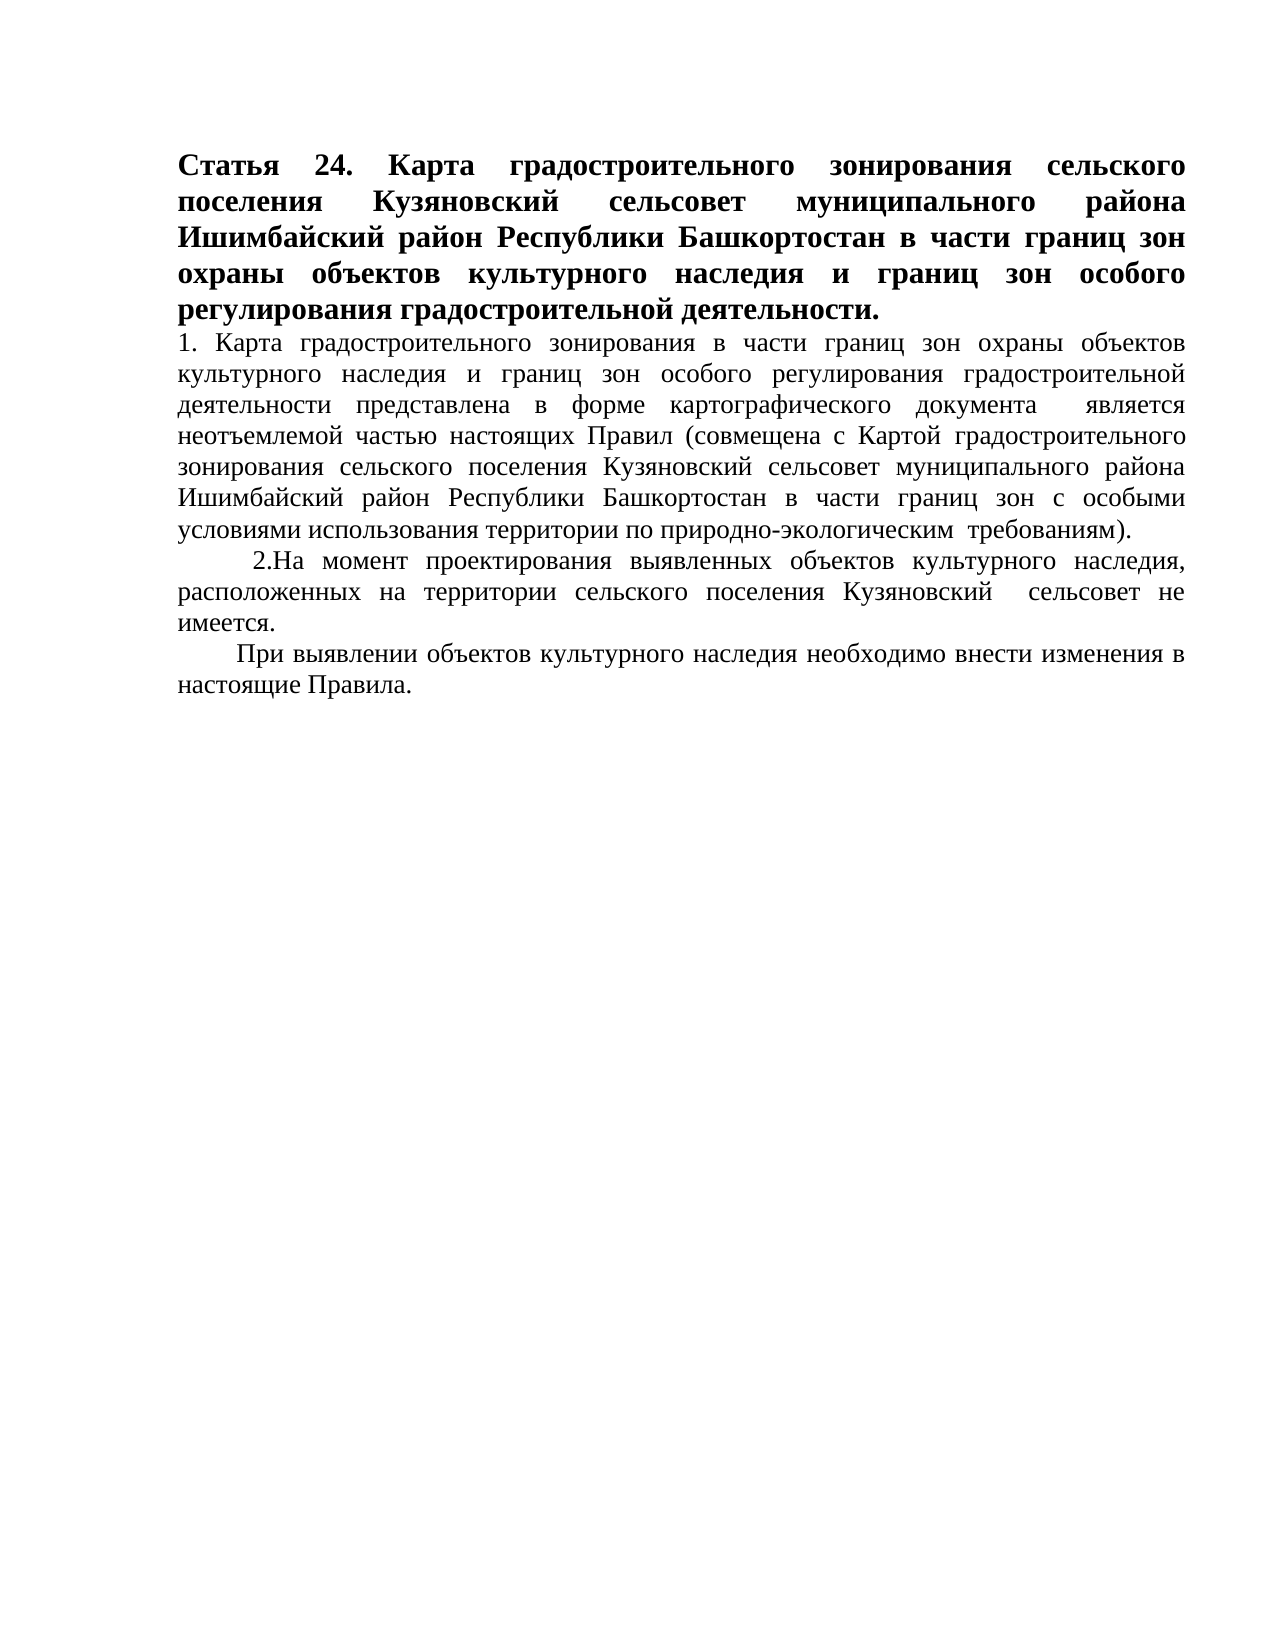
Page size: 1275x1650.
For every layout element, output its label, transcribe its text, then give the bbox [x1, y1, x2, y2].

text При выявлении объектов культурного наследия необходимо внести изменения в настоящие Правила. [177, 637, 1186, 699]
text Статья 24. Карта градостроительного зонирования сельского поселения Кузяновский сельсовет муниципального района Ишимбайский район Республики Башкортостан в части границ зон охраны объектов культурного наследия и границ зон особого регулирования градостроительной деятельности. [177, 146, 1186, 326]
text 2.На момент проектирования выявленных объектов культурного наследия, расположенных на территории сельского поселения Кузяновский сельсовет не имеется. [177, 544, 1186, 637]
text 1. Карта градостроительного зонирования в части границ зон охраны объектов культурного наследия и границ зон особого регулирования градостроительной деятельности представлена в форме картографического документа является неотъемлемой частью настоящих Правил (совмещена с Картой градостроительного зонирования сельского поселения Кузяновский сельсовет муниципального района Ишимбайский район Республики Башкортостан в части границ зон с особыми условиями использования территории по природно-экологическим требованиям). [177, 326, 1186, 544]
